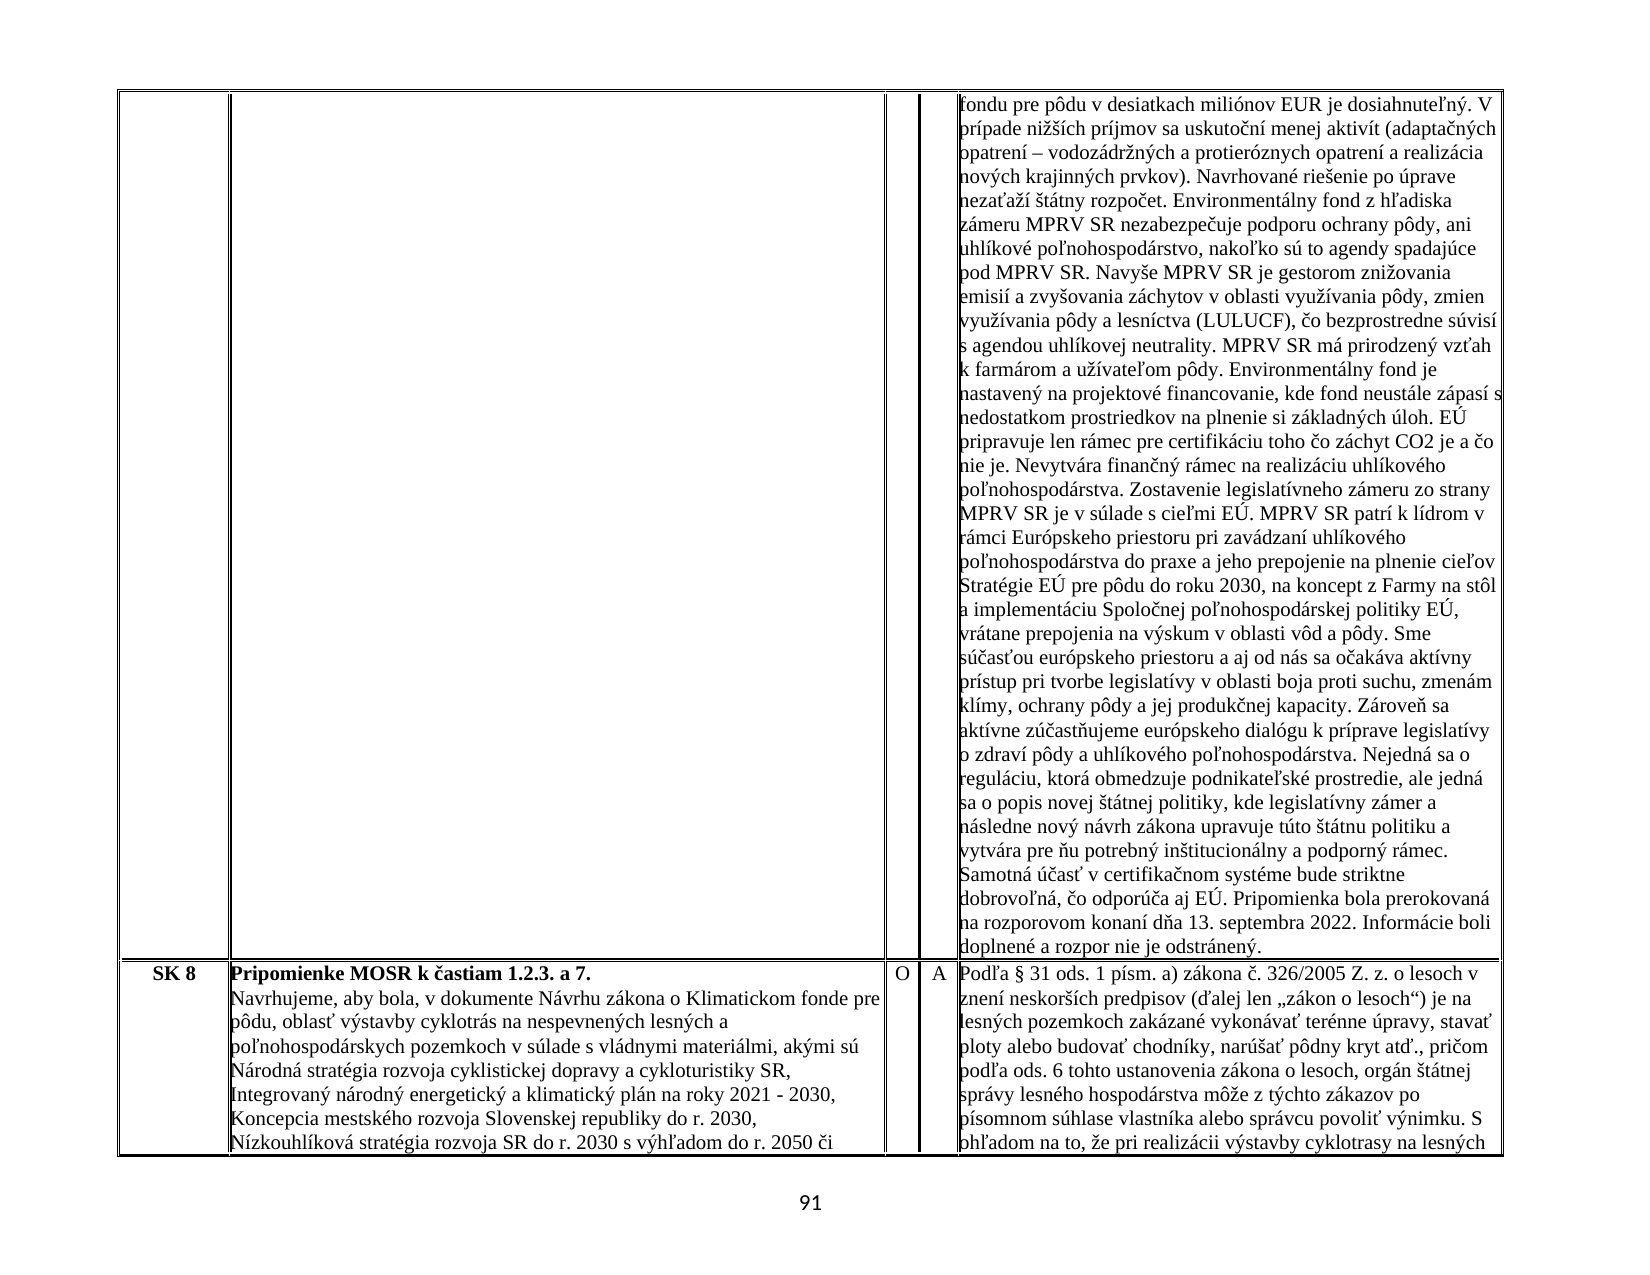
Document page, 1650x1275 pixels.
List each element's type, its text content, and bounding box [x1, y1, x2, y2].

table_cell SK 8 [120, 958, 230, 1154]
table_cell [959, 92, 1501, 958]
table_cell A [919, 958, 959, 1154]
table_cell Z [886, 92, 919, 958]
table_cell RÚZSR [118, 90, 230, 958]
table_cell ČA [919, 90, 959, 958]
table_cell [959, 958, 1501, 1154]
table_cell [230, 962, 886, 1154]
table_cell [230, 92, 886, 958]
table_cell O [886, 962, 919, 1154]
